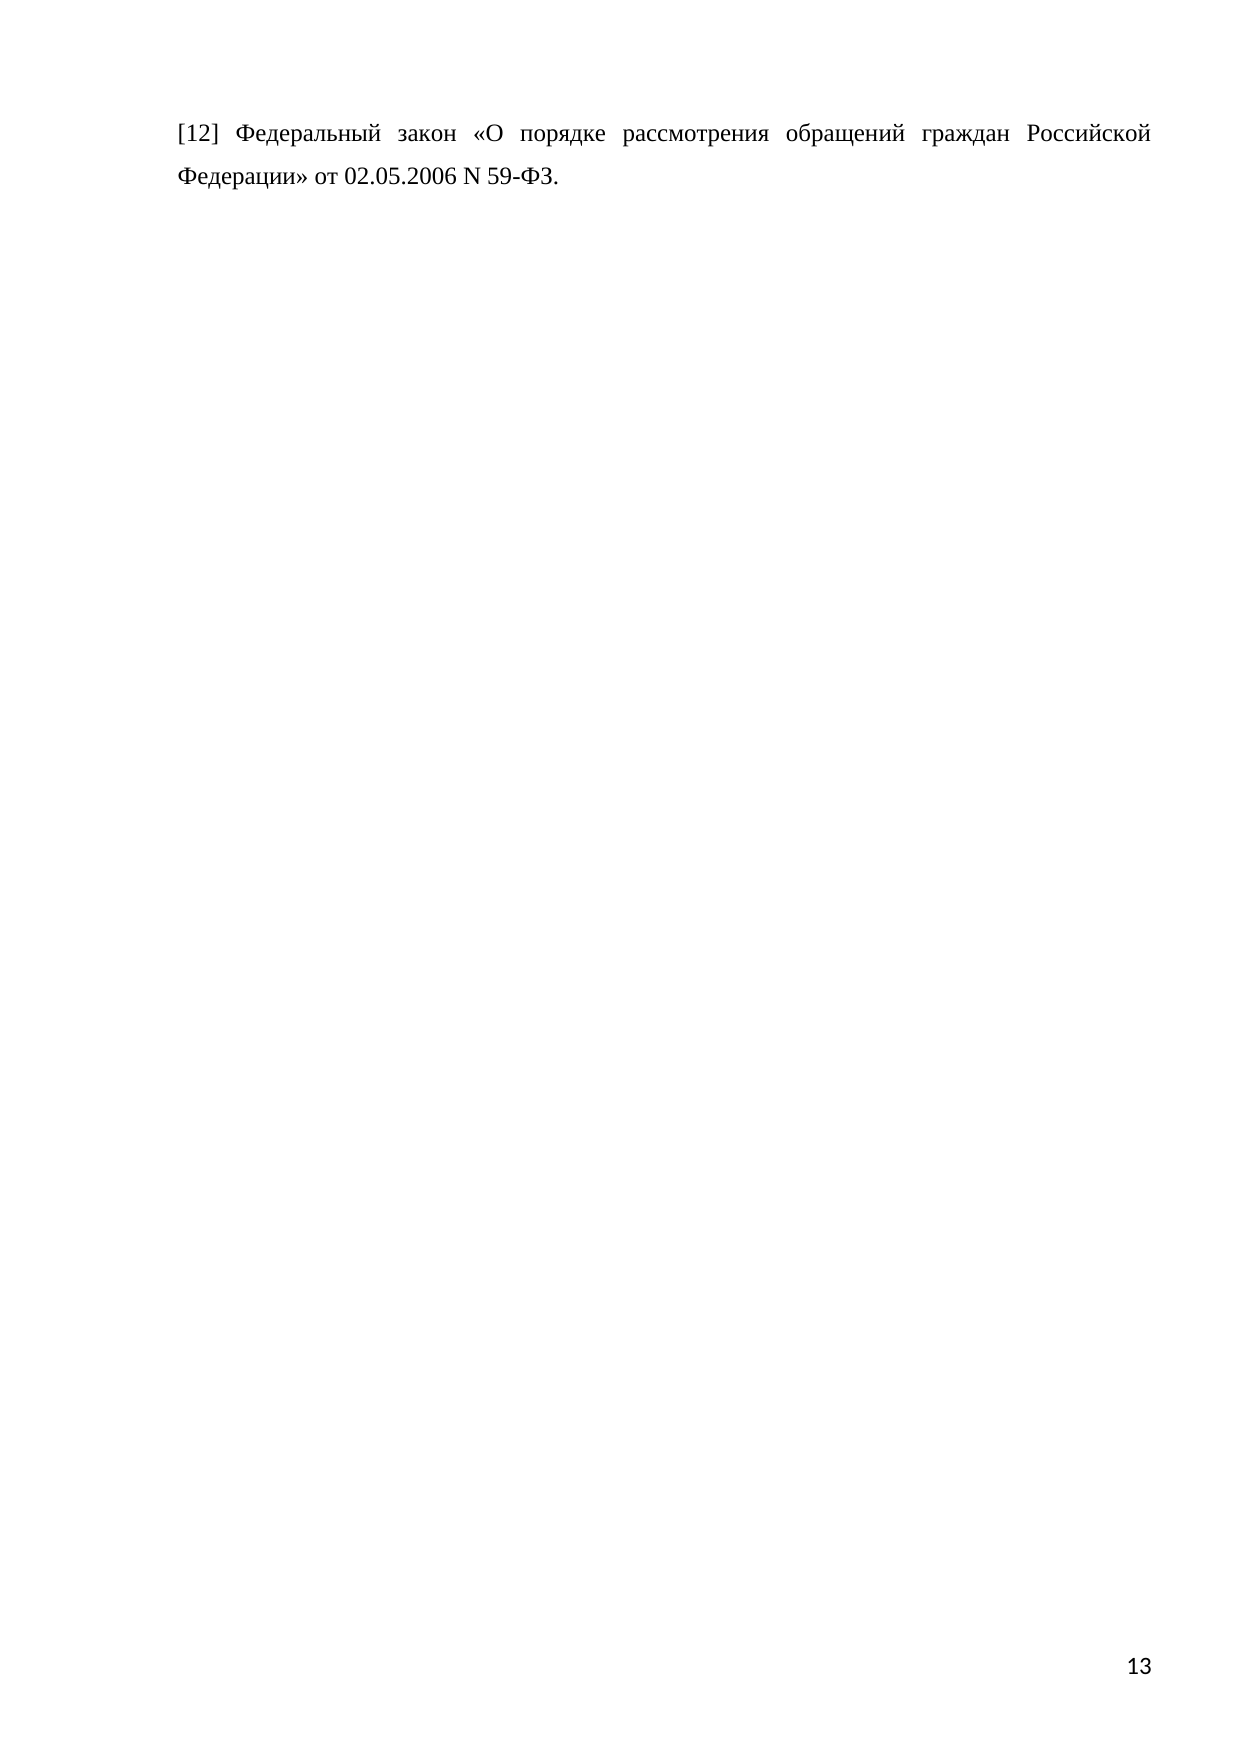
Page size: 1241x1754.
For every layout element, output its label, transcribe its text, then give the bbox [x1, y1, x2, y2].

text [12] Федеральный закон «О порядке рассмотрения обращений граждан Российской Федерации» от 02.05.2006 N 59-ФЗ. [177, 118, 1152, 190]
